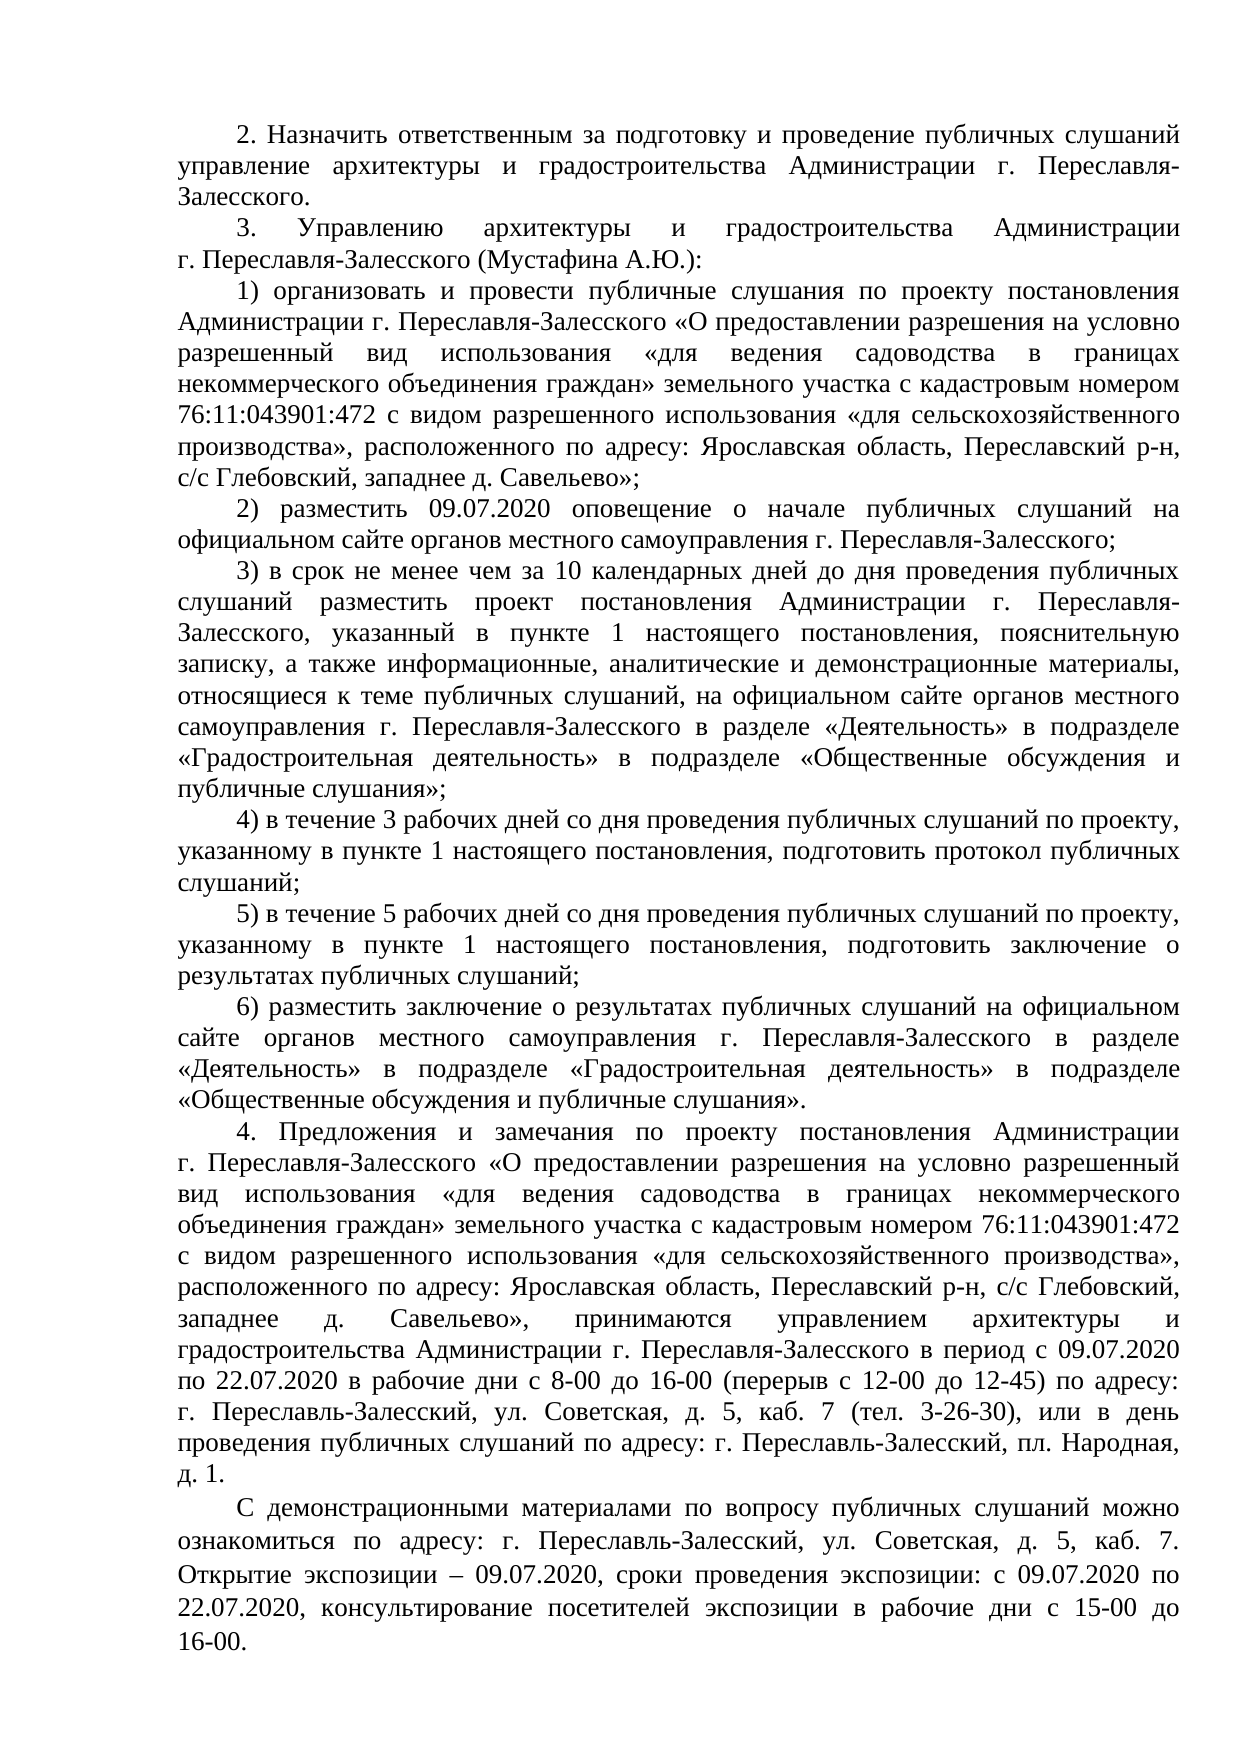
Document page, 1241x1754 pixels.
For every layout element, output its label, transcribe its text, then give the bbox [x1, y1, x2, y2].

text 2. Назначить ответственным за подготовку и проведение публичных слушаний управление архитектуры и градостроительства Администрации г. Переславля-Залесского. [177, 118, 1181, 212]
text 4) в течение 3 рабочих дней со дня проведения публичных слушаний по проекту, указанному в пункте 1 настоящего постановления, подготовить протокол публичных слушаний; [177, 803, 1181, 897]
text 1) организовать и провести публичные слушания по проекту постановления Администрации г. Переславля-Залесского «О предоставлении разрешения на условно разрешенный вид использования «для ведения садоводства в границах некоммерческого объединения граждан» земельного участка с кадастровым номером 76:11:043901:472 с видом разрешенного использования «для сельскохозяйственного производства», расположенного по адресу: Ярославская область, Переславский р-н, с/с Глебовский, западнее д. Савельево»; [177, 274, 1181, 492]
text 5) в течение 5 рабочих дней со дня проведения публичных слушаний по проекту, указанному в пункте 1 настоящего постановления, подготовить заключение о результатах публичных слушаний; [177, 897, 1181, 990]
text 3. Управлению архитектуры и градостроительства Администрации г. Переславля-Залесского (Мустафина А.Ю.): [177, 212, 1181, 274]
text 2) разместить 09.07.2020 оповещение о начале публичных слушаний на официальном сайте органов местного самоуправления г. Переславля-Залесского; [177, 492, 1181, 554]
text 4. Предложения и замечания по проекту постановления Администрации г. Переславля-Залесского «О предоставлении разрешения на условно разрешенный вид использования «для ведения садоводства в границах некоммерческого объединения граждан» земельного участка с кадастровым номером 76:11:043901:472 с видом разрешенного использования «для сельскохозяйственного производства», расположенного по адресу: Ярославская область, Переславский р-н, с/с Глебовский, западнее д. Савельево», принимаются управлением архитектуры и градостроительства Администрации г. Переславля-Залесского в период с 09.07.2020 по 22.07.2020 в рабочие дни с 8-00 до 16-00 (перерыв с 12-00 до 12-45) по адресу: г. Переславль-Залесский, ул. Советская, д. 5, каб. 7 (тел. 3-26-30), или в день проведения публичных слушаний по адресу: г. Переславль-Залесский, пл. Народная, д. 1. [177, 1115, 1181, 1488]
text С демонстрационными материалами по вопросу публичных слушаний можно ознакомиться по адресу: г. Переславль-Залесский, ул. Советская, д. 5, каб. 7. Открытие экспозиции – 09.07.2020, сроки проведения экспозиции: с 09.07.2020 по 22.07.2020, консультирование посетителей экспозиции в рабочие дни с 15-00 до 16-00. [177, 1488, 1181, 1656]
text 6) разместить заключение о результатах публичных слушаний на официальном сайте органов местного самоуправления г. Переславля-Залесского в разделе «Деятельность» в подразделе «Градостроительная деятельность» в подразделе «Общественные обсуждения и публичные слушания». [177, 990, 1181, 1115]
text 3) в срок не менее чем за 10 календарных дней до дня проведения публичных слушаний разместить проект постановления Администрации г. Переславля-Залесского, указанный в пункте 1 настоящего постановления, пояснительную записку, а также информационные, аналитические и демонстрационные материалы, относящиеся к теме публичных слушаний, на официальном сайте органов местного самоуправления г. Переславля-Залесского в разделе «Деятельность» в подразделе «Градостроительная деятельность» в подразделе «Общественные обсуждения и публичные слушания»; [177, 554, 1181, 803]
